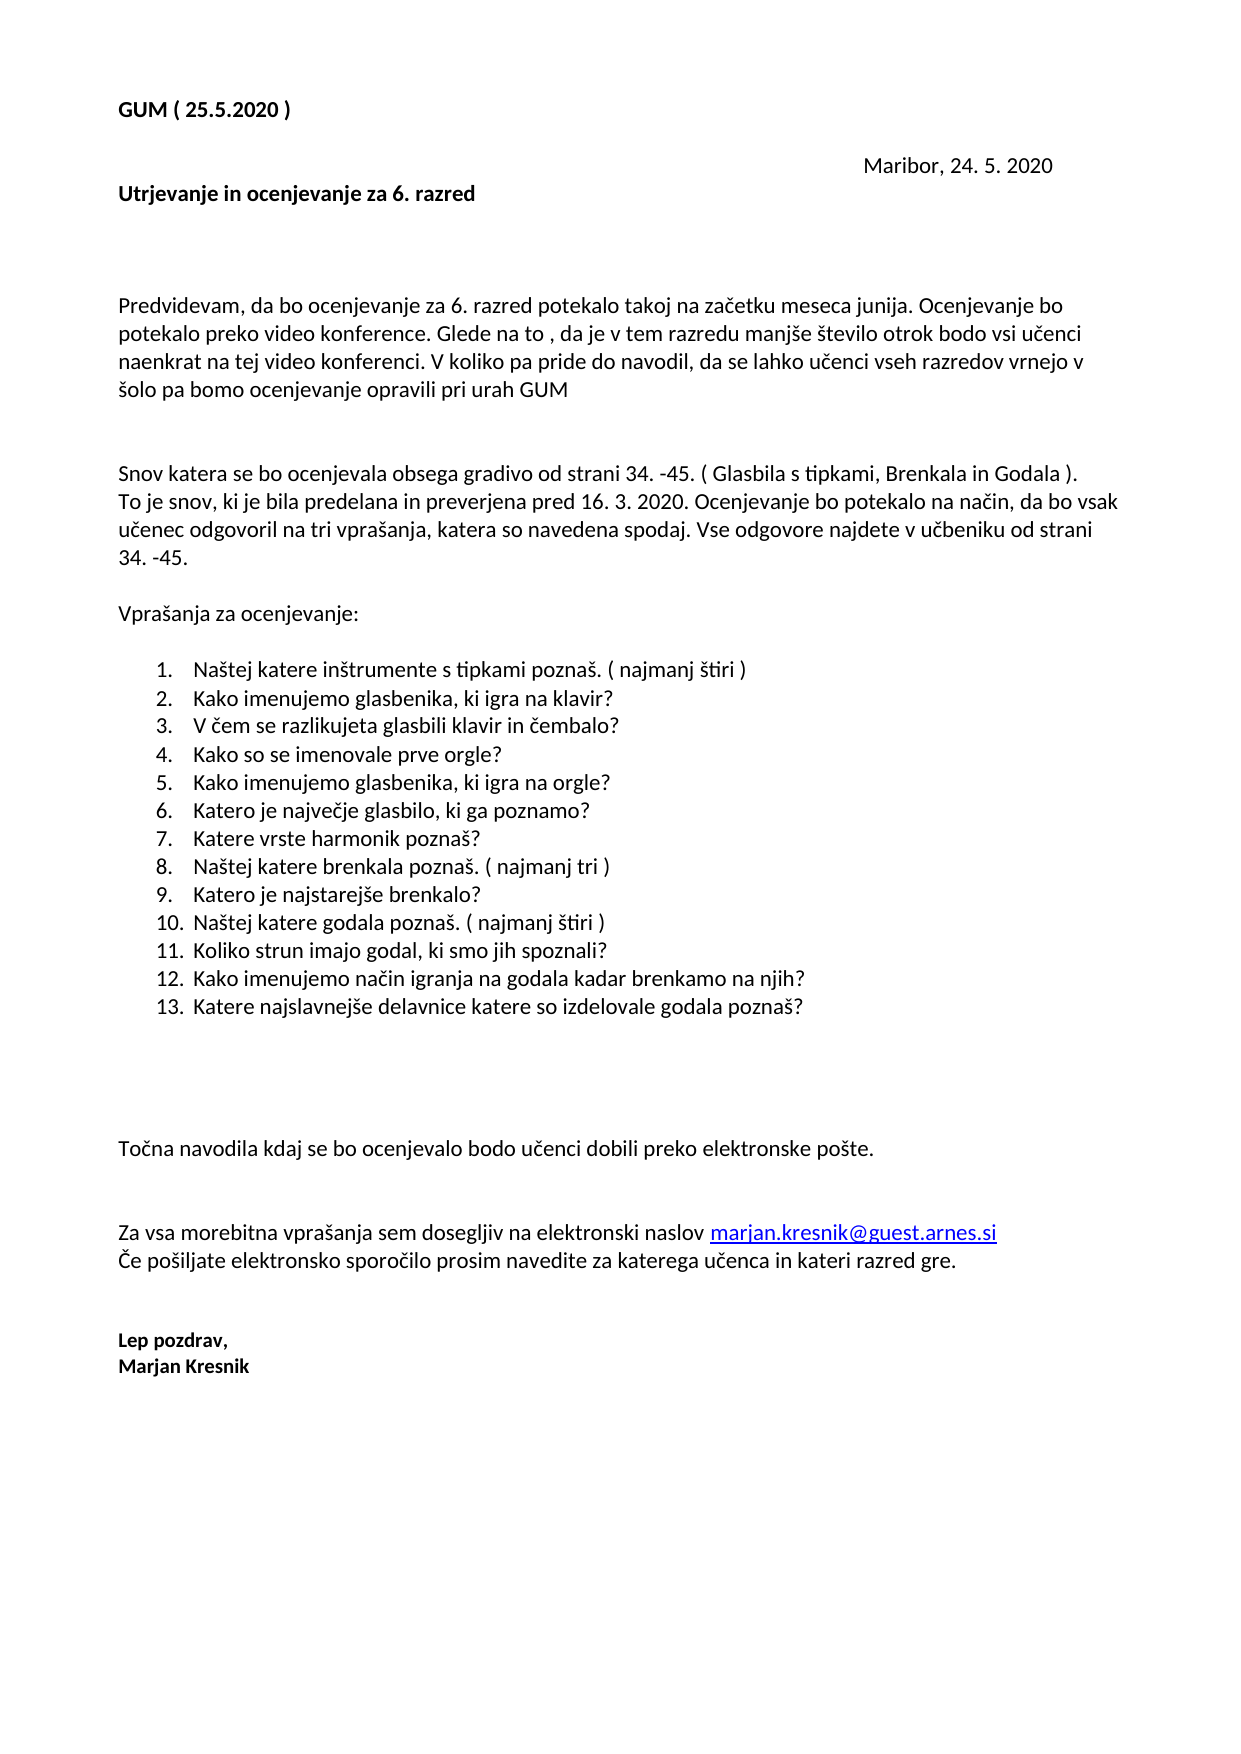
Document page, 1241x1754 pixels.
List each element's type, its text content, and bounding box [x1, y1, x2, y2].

text Vprašanja za ocenjevanje: [118, 599, 1122, 628]
list V čem se razlikujeta glasbili klavir in čembalo? [156, 712, 1122, 740]
list Naštej katere brenkala poznaš. ( najmanj tri ) [156, 852, 1122, 880]
text To je snov, ki je bila predelana in preverjena pred 16. 3. 2020. Ocenjevanje bo potekalo na način, da bo vsak učenec odgovoril na tri vprašanja, katera so navedena spodaj. Vse odgovore najdete v učbeniku od strani 34. -45. [118, 487, 1122, 572]
text GUM ( 25.5.2020 ) [118, 95, 1122, 123]
list Kako so se imenovale prve orgle? [156, 740, 1122, 768]
list Naštej katere godala poznaš. ( najmanj štiri ) [156, 908, 1122, 936]
list Katero je najstarejše brenkalo? [156, 880, 1122, 908]
list Naštej katere inštrumente s tipkami poznaš. ( najmanj štiri ) [156, 656, 1122, 684]
text Utrjevanje in ocenjevanje za 6. razred [118, 179, 1122, 207]
text Marjan Kresnik [118, 1353, 1122, 1378]
text Predvidevam, da bo ocenjevanje za 6. razred potekalo takoj na začetku meseca junija. Ocenjevanje bo potekalo preko video konference. Glede na to , da je v tem razredu manjše število otrok bodo vsi učenci naenkrat na tej video konferenci. V koliko pa pride do navodil, da se lahko učenci vseh razredov vrnejo v šolo pa bomo ocenjevanje opravili pri urah GUM [118, 291, 1122, 403]
list Kako imenujemo glasbenika, ki igra na klavir? [156, 684, 1122, 712]
list Katero je največje glasbilo, ki ga poznamo? [156, 796, 1122, 824]
list Kako imenujemo način igranja na godala kadar brenkamo na njih? [156, 964, 1122, 992]
text Maribor, 24. 5. 2020 [118, 151, 1122, 179]
list Kako imenujemo glasbenika, ki igra na orgle? [156, 768, 1122, 796]
text Lep pozdrav, [118, 1328, 1122, 1353]
list Koliko strun imajo godal, ki smo jih spoznali? [156, 936, 1122, 964]
text Če pošiljate elektronsko sporočilo prosim navedite za katerega učenca in kateri razred gre. [118, 1246, 1122, 1274]
text Snov katera se bo ocenjevala obsega gradivo od strani 34. -45. ( Glasbila s tipkami, Brenkala in Godala ). [118, 459, 1122, 487]
list Katere najslavnejše delavnice katere so izdelovale godala poznaš? [156, 992, 1122, 1020]
list Katere vrste harmonik poznaš? [156, 824, 1122, 852]
text Točna navodila kdaj se bo ocenjevalo bodo učenci dobili preko elektronske pošte. [118, 1134, 1122, 1162]
text Za vsa morebitna vprašanja sem dosegljiv na elektronski naslov marjan.kresnik@guest.arnes.si [118, 1218, 1122, 1246]
